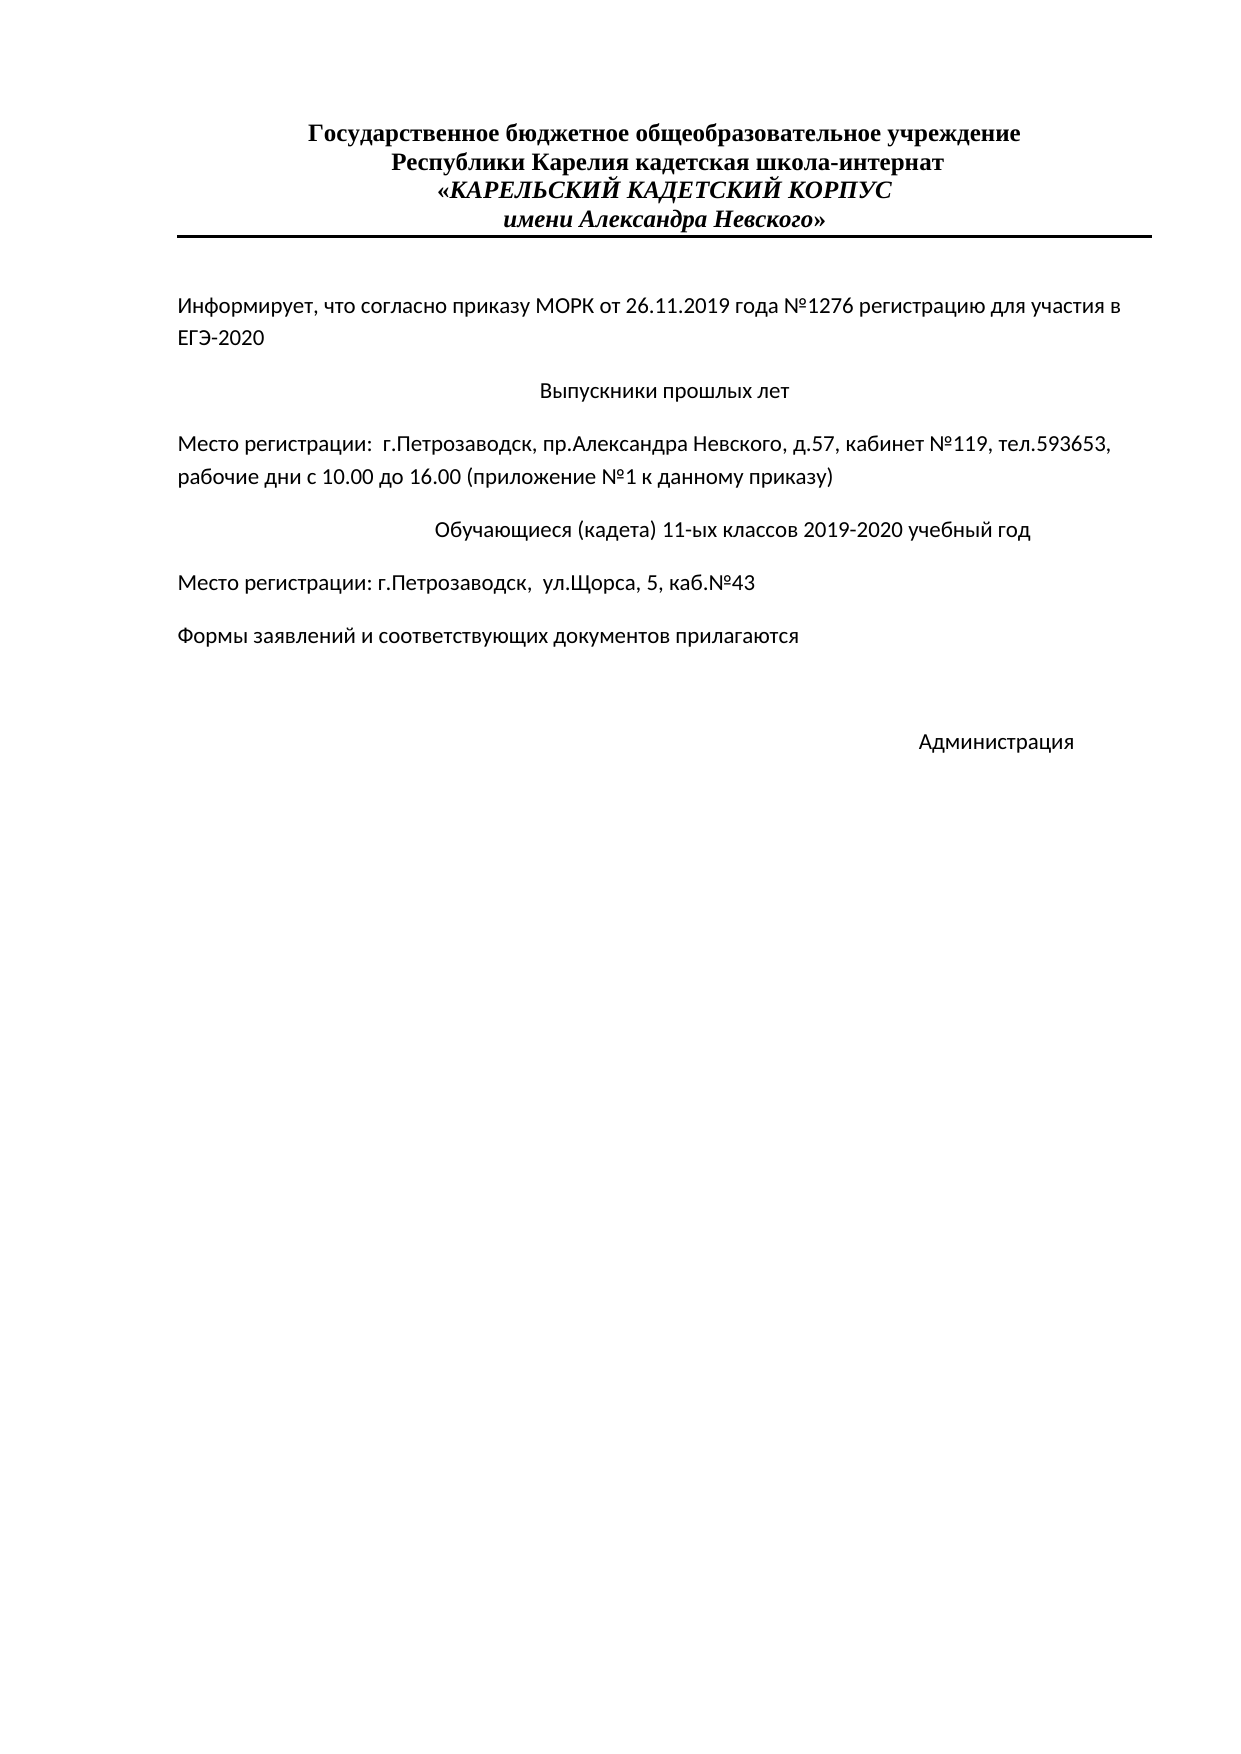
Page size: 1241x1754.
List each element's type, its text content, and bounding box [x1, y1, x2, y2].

text Информирует, что согласно приказу МОРК от 26.11.2019 года №1276 регистрацию для участия в ЕГЭ-2020 [177, 291, 1152, 352]
text Администрация [177, 727, 1152, 755]
text Выпускники прошлых лет [177, 377, 1152, 404]
text Место регистрации: г.Петрозаводск, ул.Щорса, 5, каб.№43 [177, 568, 1152, 596]
text «КАРЕЛЬСКИЙ КАДЕТСКИЙ КОРПУС [177, 176, 1152, 204]
text Место регистрации: г.Петрозаводск, пр.Александра Невского, д.57, кабинет №119, тел.593653, рабочие дни с 10.00 до 16.00 (приложение №1 к данному приказу) [177, 429, 1152, 490]
text имени Александра Невского» [177, 204, 1152, 235]
text Формы заявлений и соответствующих документов прилагаются [177, 621, 1152, 649]
text Республики Карелия кадетская школа-интернат [177, 147, 1152, 176]
text Обучающиеся (кадета) 11-ых классов 2019-2020 учебный год [177, 515, 1152, 543]
text Государственное бюджетное общеобразовательное учреждение [177, 118, 1152, 147]
